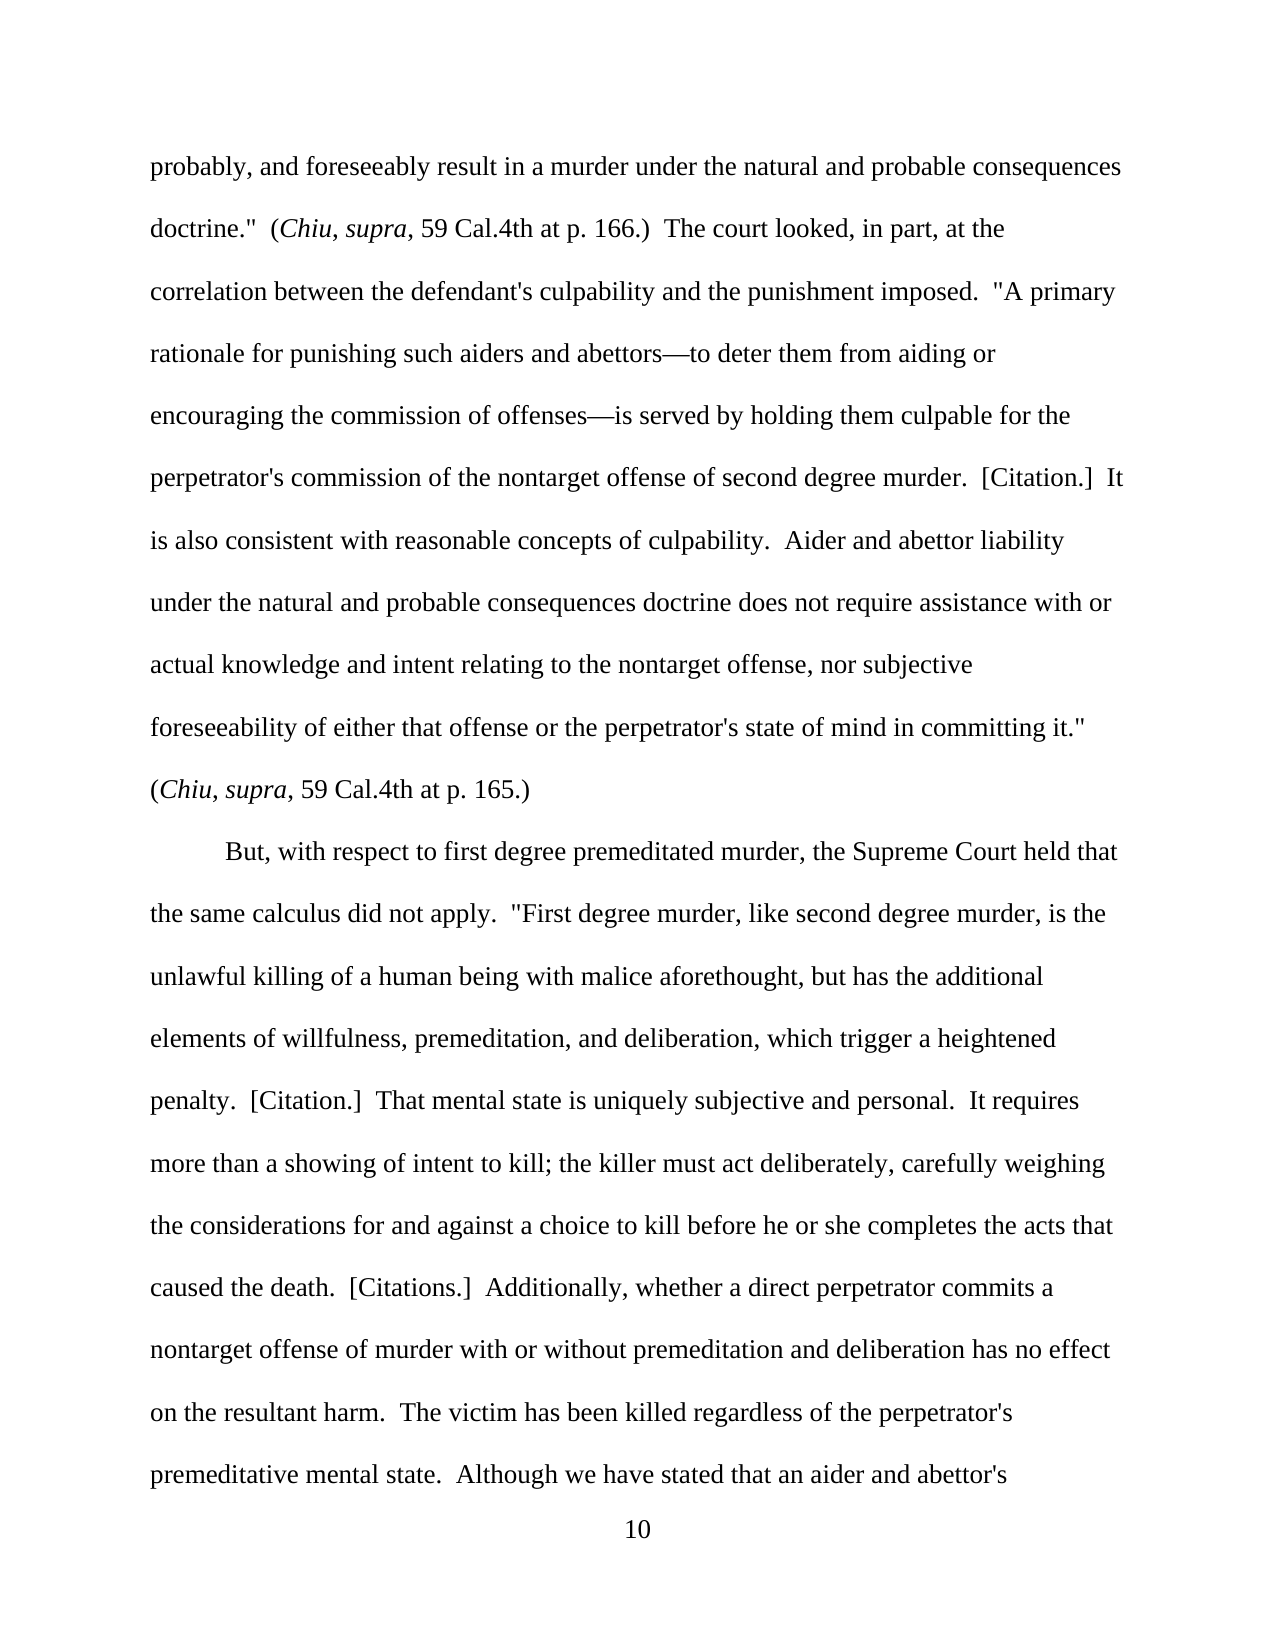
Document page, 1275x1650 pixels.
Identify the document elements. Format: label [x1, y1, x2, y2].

text [150, 835, 1125, 1489]
text [150, 150, 1125, 804]
